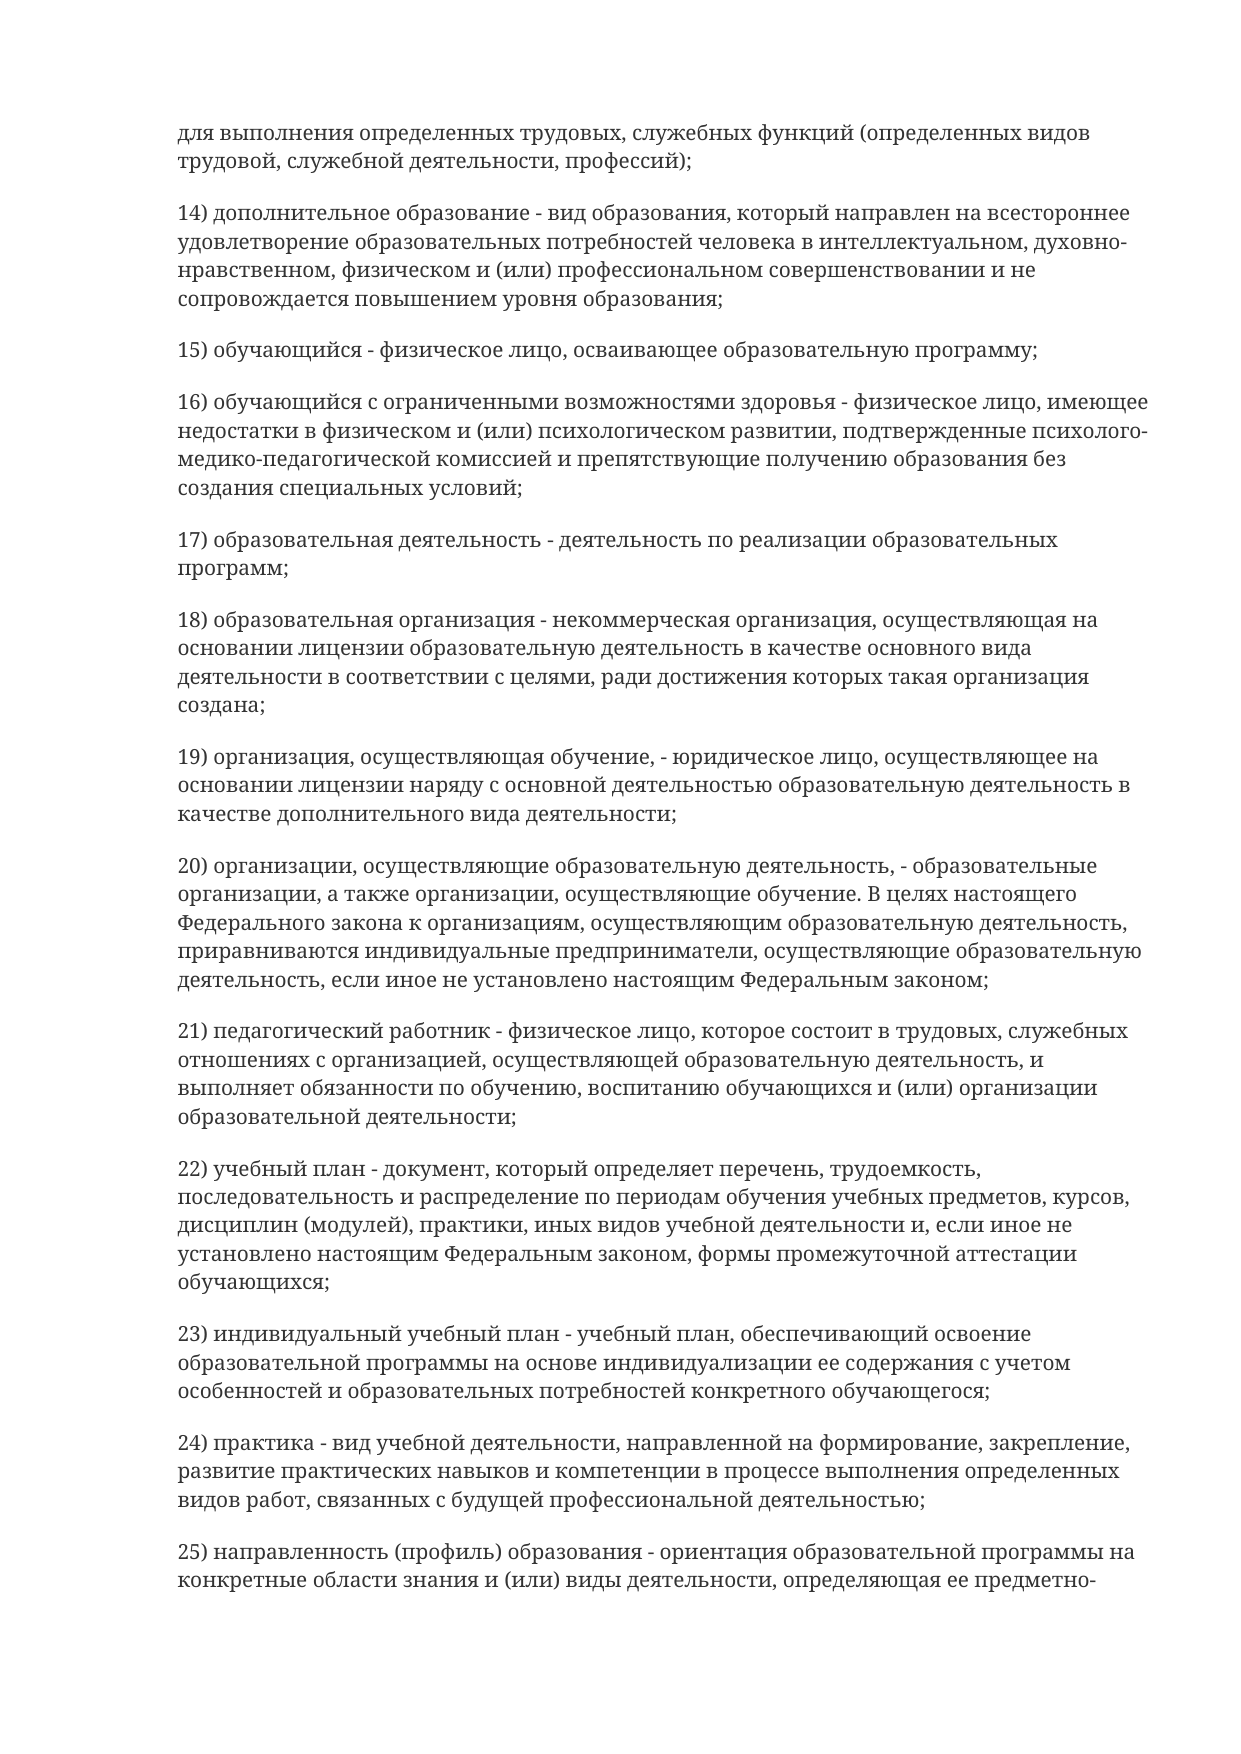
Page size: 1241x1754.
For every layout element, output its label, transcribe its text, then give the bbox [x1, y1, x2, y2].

text 24) практика - вид учебной деятельности, направленной на формирование, закрепление, развитие практических навыков и компетенции в процессе выполнения определенных видов работ, связанных с будущей профессиональной деятельностью; [177, 1428, 1152, 1513]
text 21) педагогический работник - физическое лицо, которое состоит в трудовых, служебных отношениях с организацией, осуществляющей образовательную деятельность, и выполняет обязанности по обучению, воспитанию обучающихся и (или) организации образовательной деятельности; [177, 1017, 1152, 1130]
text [177, 118, 1152, 175]
text 23) индивидуальный учебный план - учебный план, обеспечивающий освоение образовательной программы на основе индивидуализации ее содержания с учетом особенностей и образовательных потребностей конкретного обучающегося; [177, 1319, 1152, 1405]
text 14) дополнительное образование - вид образования, который направлен на всестороннее удовлетворение образовательных потребностей человека в интеллектуальном, духовно-нравственном, физическом и (или) профессиональном совершенствовании и не сопровождается повышением уровня образования; [177, 198, 1152, 312]
text 18) образовательная организация - некоммерческая организация, осуществляющая на основании лицензии образовательную деятельность в качестве основного вида деятельности в соответствии с целями, ради достижения которых такая организация создана; [177, 605, 1152, 719]
text 22) учебный план - документ, который определяет перечень, трудоемкость, последовательность и распределение по периодам обучения учебных предметов, курсов, дисциплин (модулей), практики, иных видов учебной деятельности и, если иное не установлено настоящим Федеральным законом, формы промежуточной аттестации обучающихся; [177, 1154, 1152, 1296]
text 17) образовательная деятельность - деятельность по реализации образовательных программ; [177, 525, 1152, 582]
text 15) обучающийся - физическое лицо, осваивающее образовательную программу; [177, 336, 1152, 364]
text 19) организация, осуществляющая обучение, - юридическое лицо, осуществляющее на основании лицензии наряду с основной деятельностью образовательную деятельность в качестве дополнительного вида деятельности; [177, 742, 1152, 827]
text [177, 1537, 1152, 1594]
text 16) обучающийся с ограниченными возможностями здоровья - физическое лицо, имеющее недостатки в физическом и (или) психологическом развитии, подтвержденные психолого-медико-педагогической комиссией и препятствующие получению образования без создания специальных условий; [177, 387, 1152, 501]
text 20) организации, осуществляющие образовательную деятельность, - образовательные организации, а также организации, осуществляющие обучение. В целях настоящего Федерального закона к организациям, осуществляющим образовательную деятельность, приравниваются индивидуальные предприниматели, осуществляющие образовательную деятельность, если иное не установлено настоящим Федеральным законом; [177, 851, 1152, 993]
